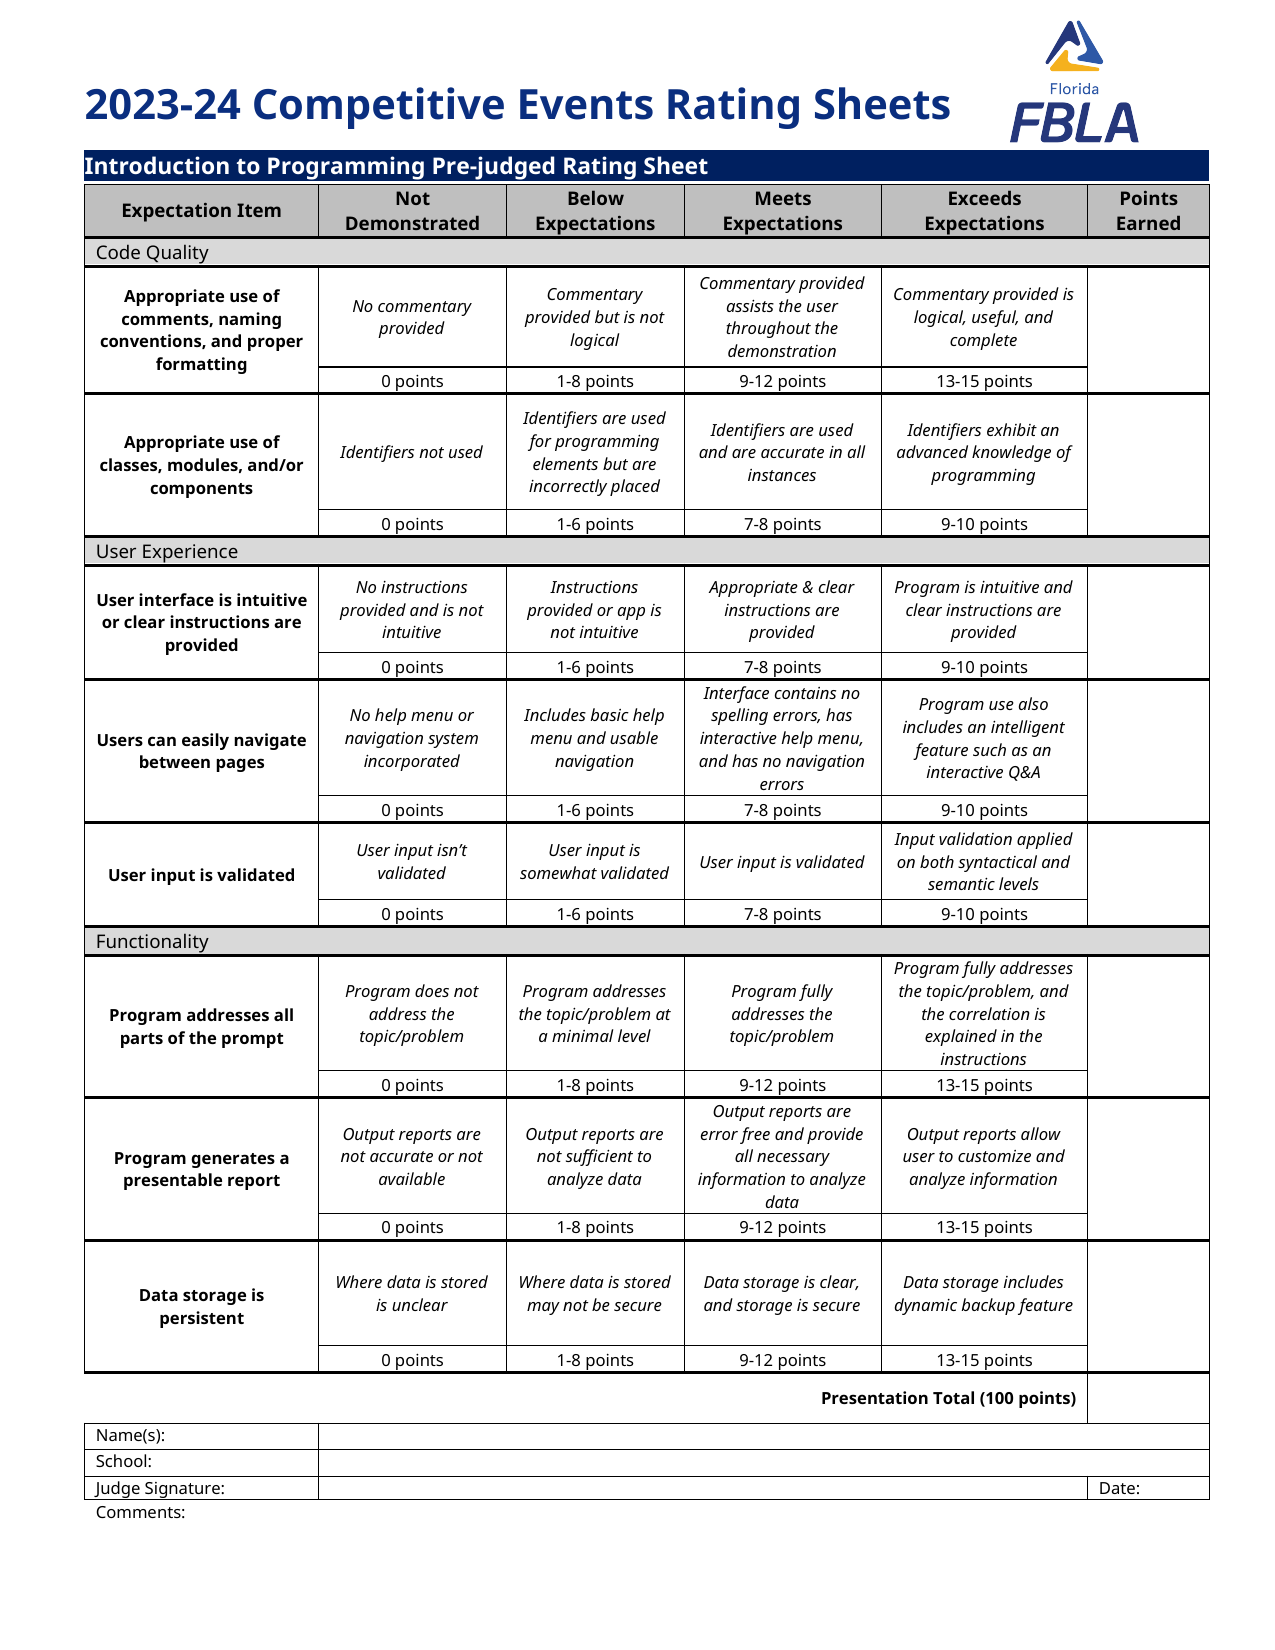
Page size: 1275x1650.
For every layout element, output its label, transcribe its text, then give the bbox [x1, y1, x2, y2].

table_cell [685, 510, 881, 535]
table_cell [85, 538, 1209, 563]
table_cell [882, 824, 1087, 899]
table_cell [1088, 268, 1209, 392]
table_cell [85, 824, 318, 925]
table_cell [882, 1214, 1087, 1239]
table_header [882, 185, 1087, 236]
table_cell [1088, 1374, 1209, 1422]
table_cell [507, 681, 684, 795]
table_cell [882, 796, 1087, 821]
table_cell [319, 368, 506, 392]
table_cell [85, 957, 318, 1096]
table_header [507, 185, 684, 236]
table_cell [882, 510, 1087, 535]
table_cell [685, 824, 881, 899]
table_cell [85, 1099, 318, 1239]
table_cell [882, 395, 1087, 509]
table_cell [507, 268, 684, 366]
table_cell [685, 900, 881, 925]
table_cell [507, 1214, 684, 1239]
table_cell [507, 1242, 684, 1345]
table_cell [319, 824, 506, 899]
text Introduction to Programming Pre-judged Rating Sheet [84, 150, 1209, 181]
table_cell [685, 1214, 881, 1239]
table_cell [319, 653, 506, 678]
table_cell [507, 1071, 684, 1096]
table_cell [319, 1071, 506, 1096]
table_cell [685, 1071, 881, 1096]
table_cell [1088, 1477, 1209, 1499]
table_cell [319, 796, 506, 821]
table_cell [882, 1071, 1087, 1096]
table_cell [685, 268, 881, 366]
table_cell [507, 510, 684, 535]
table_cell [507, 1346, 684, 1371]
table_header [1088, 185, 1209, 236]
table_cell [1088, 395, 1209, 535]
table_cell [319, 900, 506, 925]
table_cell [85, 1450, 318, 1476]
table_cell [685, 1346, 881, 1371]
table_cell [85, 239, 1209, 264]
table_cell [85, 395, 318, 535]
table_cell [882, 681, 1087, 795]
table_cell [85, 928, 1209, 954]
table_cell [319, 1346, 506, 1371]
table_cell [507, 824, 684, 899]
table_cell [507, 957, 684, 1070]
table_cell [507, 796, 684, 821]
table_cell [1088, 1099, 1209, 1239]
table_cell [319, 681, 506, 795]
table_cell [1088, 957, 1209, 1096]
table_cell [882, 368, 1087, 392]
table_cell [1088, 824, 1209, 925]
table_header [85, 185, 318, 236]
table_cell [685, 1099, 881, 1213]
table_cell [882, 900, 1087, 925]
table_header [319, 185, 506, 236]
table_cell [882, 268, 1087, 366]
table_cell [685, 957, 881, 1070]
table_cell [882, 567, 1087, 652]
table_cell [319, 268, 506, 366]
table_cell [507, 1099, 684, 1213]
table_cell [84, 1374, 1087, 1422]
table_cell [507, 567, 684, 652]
picture [1002, 12, 1144, 147]
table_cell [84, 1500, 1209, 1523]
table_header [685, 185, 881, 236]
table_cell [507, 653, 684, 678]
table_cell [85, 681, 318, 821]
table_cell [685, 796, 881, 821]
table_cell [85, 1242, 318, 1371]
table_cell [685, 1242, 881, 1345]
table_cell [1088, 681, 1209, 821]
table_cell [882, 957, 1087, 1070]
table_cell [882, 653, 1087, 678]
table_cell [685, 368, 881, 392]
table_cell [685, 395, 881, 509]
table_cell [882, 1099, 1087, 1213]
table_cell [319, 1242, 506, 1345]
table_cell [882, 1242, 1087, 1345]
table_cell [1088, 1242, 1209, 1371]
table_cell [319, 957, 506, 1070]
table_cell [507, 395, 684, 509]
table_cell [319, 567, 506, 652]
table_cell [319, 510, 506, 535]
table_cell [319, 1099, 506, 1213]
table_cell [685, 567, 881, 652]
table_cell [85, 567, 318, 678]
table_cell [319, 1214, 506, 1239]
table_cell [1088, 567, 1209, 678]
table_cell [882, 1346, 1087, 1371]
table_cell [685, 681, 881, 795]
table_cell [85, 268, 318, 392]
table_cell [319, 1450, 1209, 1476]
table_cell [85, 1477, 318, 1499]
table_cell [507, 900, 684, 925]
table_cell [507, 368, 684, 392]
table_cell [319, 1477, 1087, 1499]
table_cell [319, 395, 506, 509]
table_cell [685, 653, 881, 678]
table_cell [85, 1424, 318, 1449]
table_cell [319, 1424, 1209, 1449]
